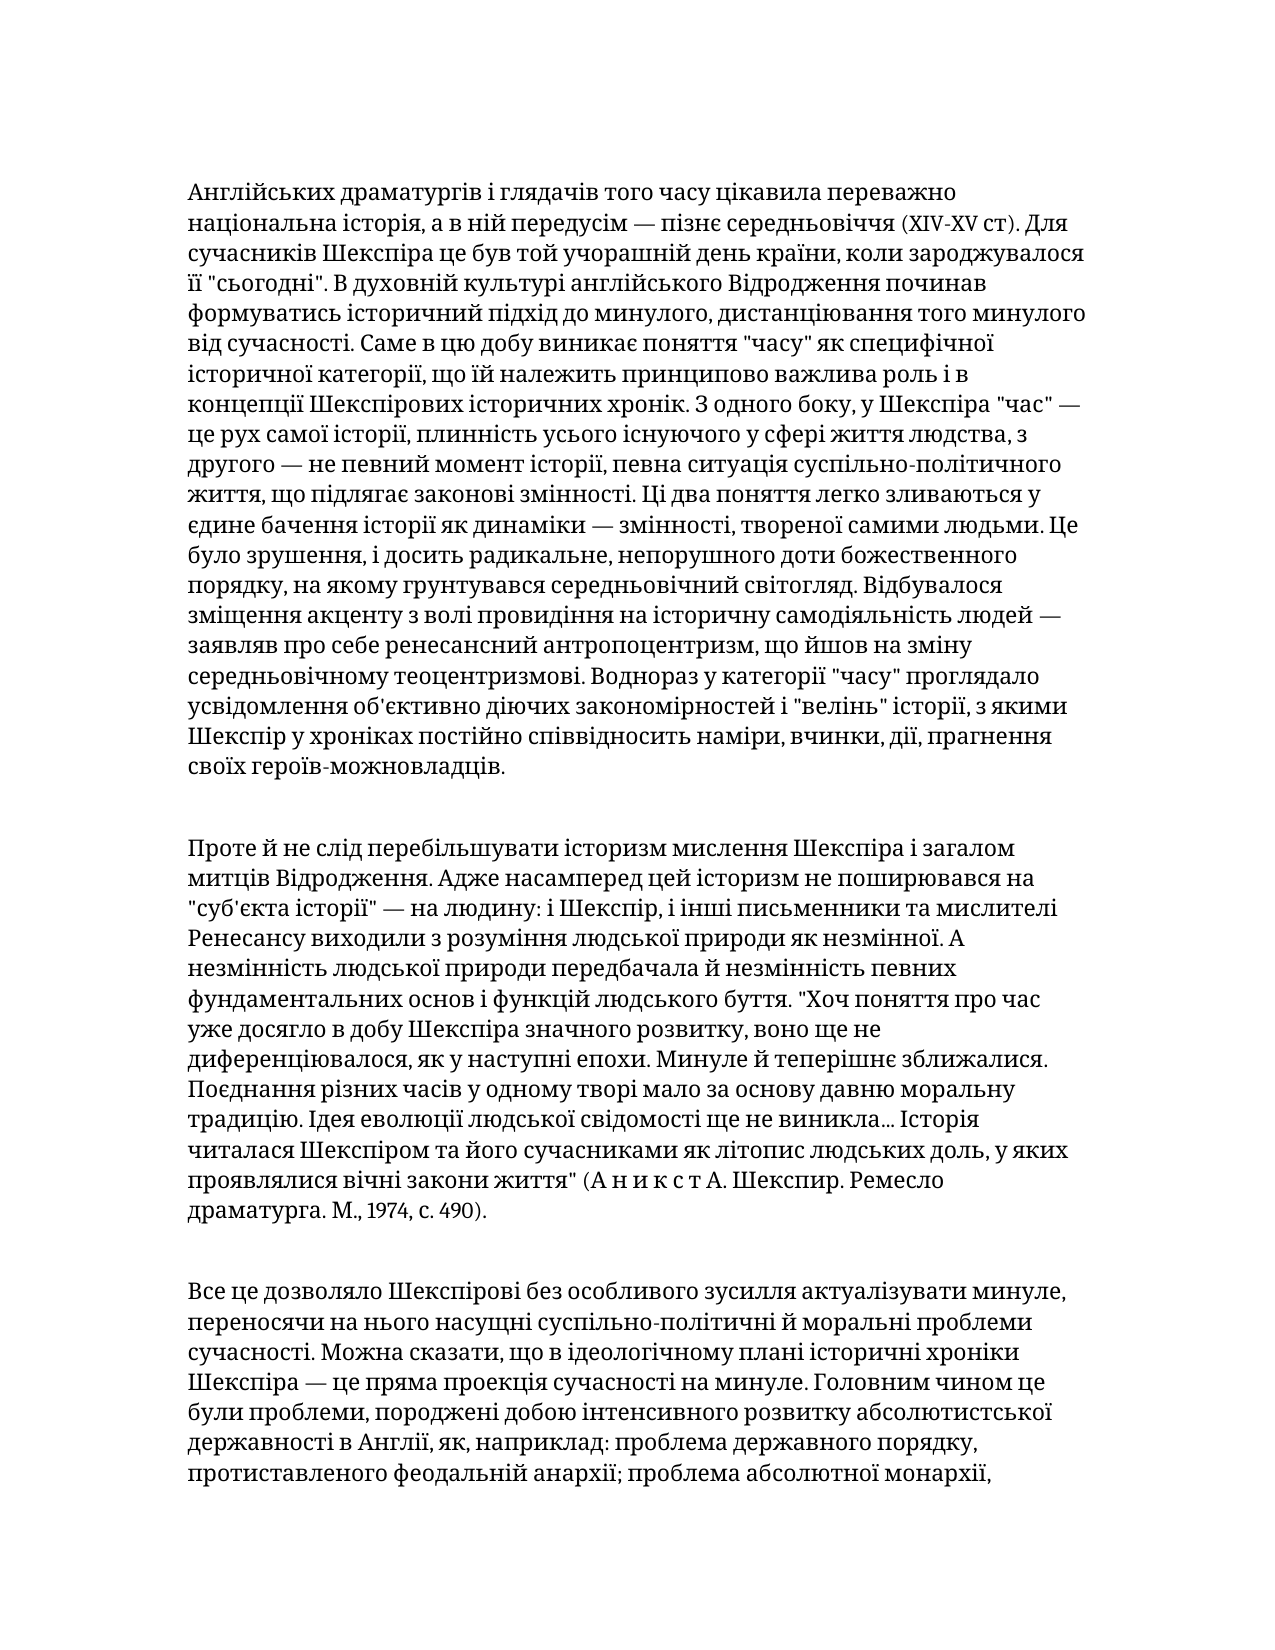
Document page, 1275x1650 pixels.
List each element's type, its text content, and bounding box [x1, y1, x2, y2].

text Англійських драматургів і глядачів того часу цікавила переважно національна історія, а в ній передусім — пізнє середньовіччя (XIV-XV ст). Для сучасників Шекспіра це був той учорашній день країни, коли зароджувалося її "сьогодні". В духовній культурі англійського Відродження починав формуватись історичний підхід до минулого, дистанціювання того минулого від сучасності. Саме в цю добу виникає поняття "часу" як специфічної історичної категорії, що їй належить принципово важлива роль і в концепції Шекспірових історичних хронік. З одного боку, у Шекспіра "час" — це рух самої історії, плинність усього існуючого у сфері життя людства, з другого — не певний момент історії, певна ситуація суспільно-політичного життя, що підлягає законові змінності. Ці два поняття легко зливаються у єдине бачення історії як динаміки — змінності, твореної самими людьми. Це було зрушення, і досить радикальне, непорушного доти божественного порядку, на якому грунтувався середньовічний світогляд. Відбувалося зміщення акценту з волі провидіння на історичну самодіяльність людей — заявляв про себе ренесансний антропоцентризм, що йшов на зміну середньовічному теоцентризмові. Воднораз у категорії "часу" проглядало усвідомлення об'єктивно діючих закономірностей і "велінь" історії, з якими Шекспір у хроніках постійно співвідносить наміри, вчинки, дії, прагнення своїх героїв-можновладців. [187, 150, 1087, 781]
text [187, 1249, 1087, 1487]
text Проте й не слід перебільшувати історизм мислення Шекспіра і загалом митців Відродження. Адже насамперед цей історизм не поширювався на "суб'єкта історії" — на людину: і Шекспір, і інші письменники та мислителі Ренесансу виходили з розуміння людської природи як незмінної. А незмінність людської природи передбачала й незмінність певних фундаментальних основ і функцій людського буття. "Хоч поняття про час уже досягло в добу Шекспіра значного розвитку, воно ще не диференціювалося, як у наступні епохи. Минуле й теперішнє зближалися. Поєднання різних часів у одному творі мало за основу давню моральну традицію. Ідея еволюції людської свідомості ще не виникла... Історія читалася Шекспіром та його сучасниками як літопис людських доль, у яких проявлялися вічні закони життя" (А н и к с т А. Шекспир. Ремесло драматурга. М., 1974, с. 490). [187, 805, 1087, 1224]
